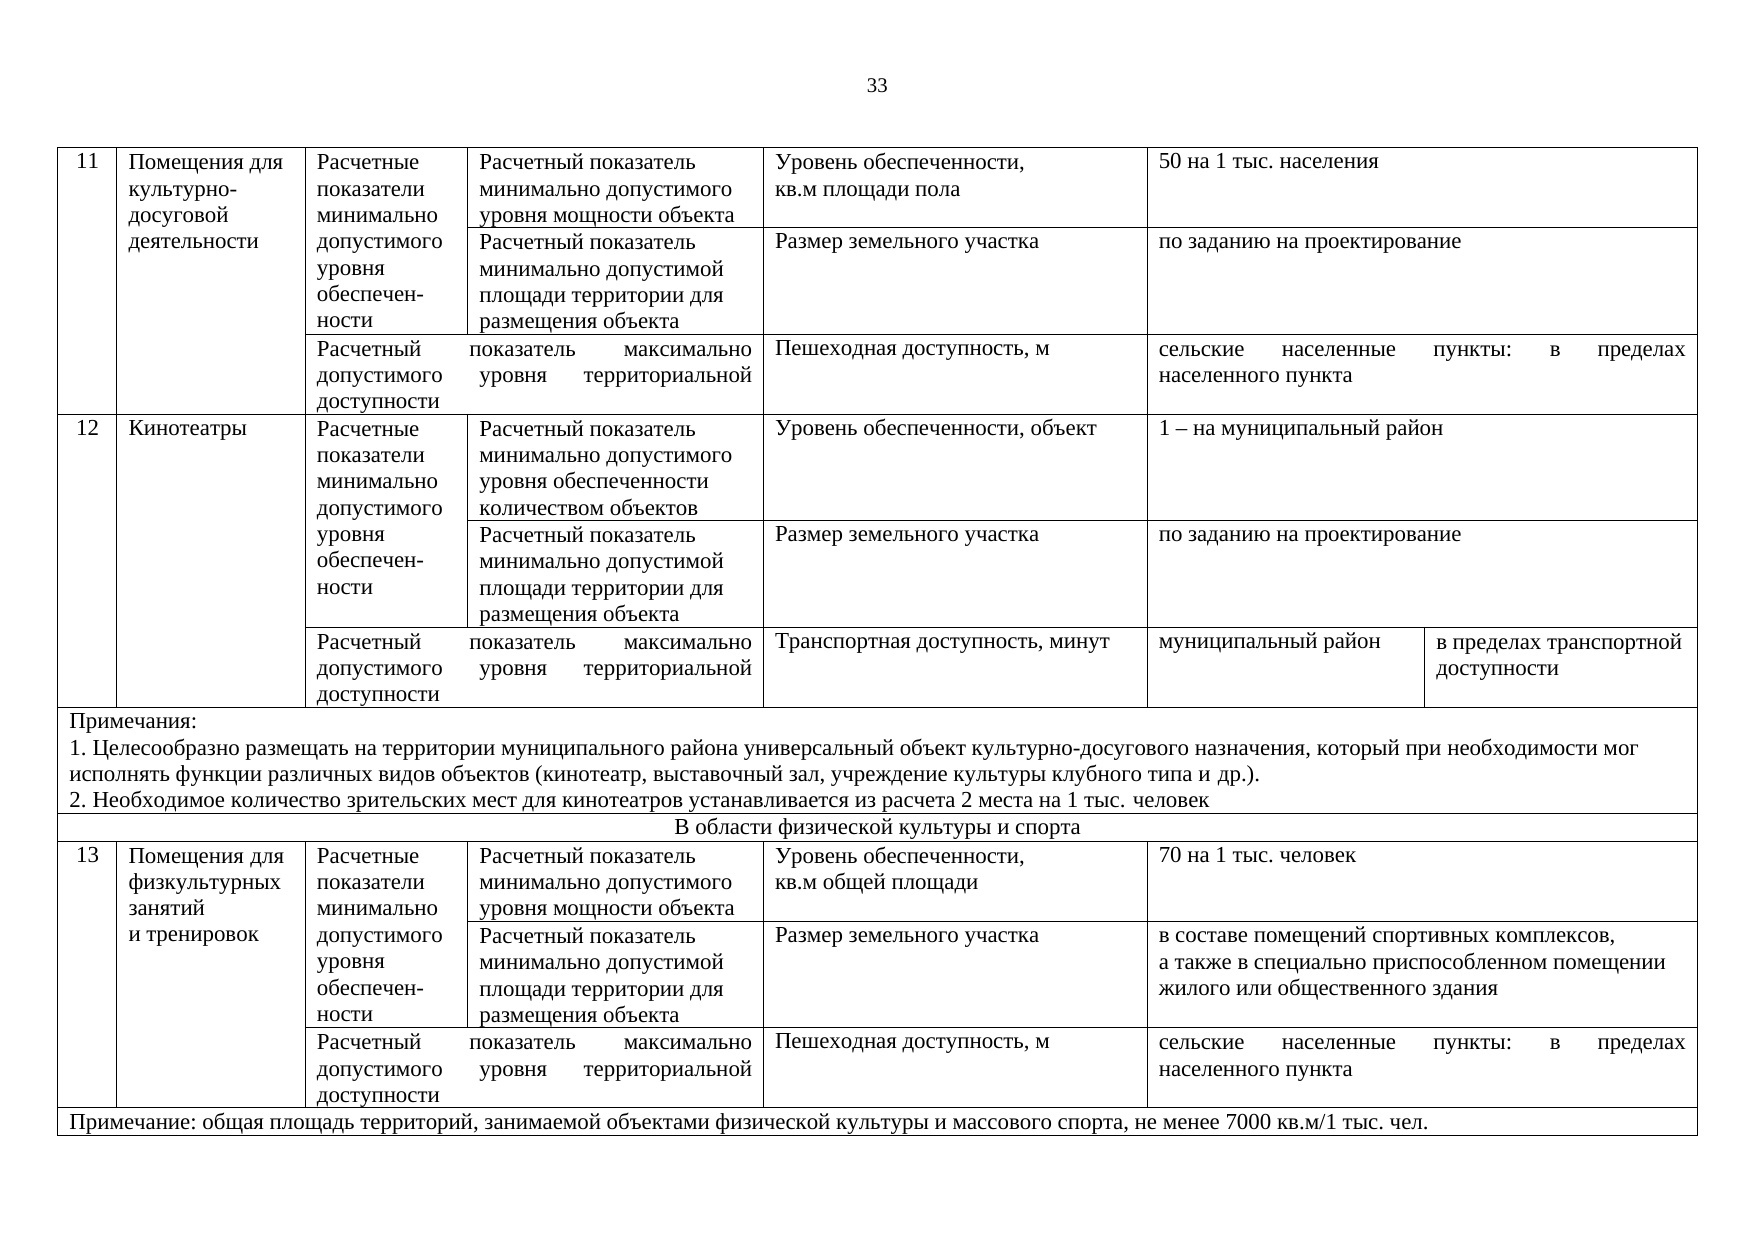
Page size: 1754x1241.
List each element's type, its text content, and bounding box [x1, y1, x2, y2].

table_cell Расчетный показатель максимально допустимого уровня территориальной доступности [306, 335, 763, 414]
table_cell Расчетный показатель минимально допустимой площади территории для размещения объекта [468, 521, 763, 627]
table_cell Уровень обеспеченности, объект [764, 415, 1147, 520]
table_cell В области физической культуры и спорта [58, 814, 1697, 841]
table_cell муниципальный район [1148, 628, 1424, 707]
table_cell Расчетные показатели минимально допустимого уровня обеспечен- ности [306, 842, 467, 1027]
table_cell сельские населенные пункты: в пределах населенного пункта [1148, 1028, 1697, 1107]
table_cell Расчетный показатель минимально допустимого уровня обеспеченности количеством объектов [468, 415, 763, 520]
table_cell в составе помещений спортивных комплексов, а также в специально приспособленном помещении жилого или общественного здания [1148, 922, 1697, 1027]
table_cell Расчетный показатель минимально допустимой площади территории для размещения объекта [468, 228, 763, 334]
table_cell Расчетный показатель минимально допустимого уровня мощности объекта [468, 842, 763, 921]
table_header 11 [58, 148, 116, 414]
table_header Расчетный показатель минимально допустимого уровня мощности объекта [468, 148, 763, 227]
table_cell Расчетный показатель минимально допустимой площади территории для размещения объекта [468, 922, 763, 1027]
table_cell Расчетный показатель максимально допустимого уровня территориальной доступности [306, 628, 763, 707]
table_cell 12 [58, 415, 116, 707]
table_cell Размер земельного участка [764, 521, 1147, 627]
table_cell Помещения для физкультурных занятий и тренировок [117, 842, 305, 1107]
table_cell 13 [58, 842, 116, 1107]
table_cell Пешеходная доступность, м [764, 1028, 1147, 1107]
table_cell 70 на 1 тыс. человек [1148, 842, 1697, 921]
table_cell по заданию на проектирование [1148, 521, 1697, 627]
table_cell Размер земельного участка [764, 922, 1147, 1027]
table_cell по заданию на проектирование [1148, 228, 1697, 334]
table_header Расчетные показатели минимально допустимого уровня обеспечен- ности [306, 148, 467, 334]
table_cell в пределах транспортной доступности [1425, 628, 1697, 707]
table_cell Пешеходная доступность, м [764, 335, 1147, 414]
table_cell Расчетный показатель максимально допустимого уровня территориальной доступности [306, 1028, 763, 1107]
table_cell Расчетные показатели минимально допустимого уровня обеспечен- ности [306, 415, 467, 627]
table_header 50 на 1 тыс. населения [1148, 148, 1697, 227]
table_cell Примечание: общая площадь территорий, занимаемой объектами физической культуры и массового спорта, не менее 7000 кв.м/1 тыс. чел. [58, 1108, 1697, 1135]
table_cell Транспортная доступность, минут [764, 628, 1147, 707]
table_cell сельские населенные пункты: в пределах населенного пункта [1148, 335, 1697, 414]
table_header Помещения для культурно- досуговой деятельности [117, 148, 305, 414]
table_cell Примечания: Целесообразно размещать на территории муниципального района универсальный объект культурно-досугового назначения, который при необходимости мог исполнять функции различных видов объектов (кинотеатр, выставочный зал, учреждение культуры клубного типа и др.). Необходимое количество зрительских мест для кинотеатров устанавливается из расчета 2 места на 1 тыс. человек [58, 708, 1697, 813]
table_cell 1 – на муниципальный район [1148, 415, 1697, 520]
table_cell Уровень обеспеченности, кв.м общей площади [764, 842, 1147, 921]
table_cell Кинотеатры [117, 415, 305, 707]
table_header Уровень обеспеченности, кв.м площади пола [764, 148, 1147, 227]
table_cell Размер земельного участка [764, 228, 1147, 334]
